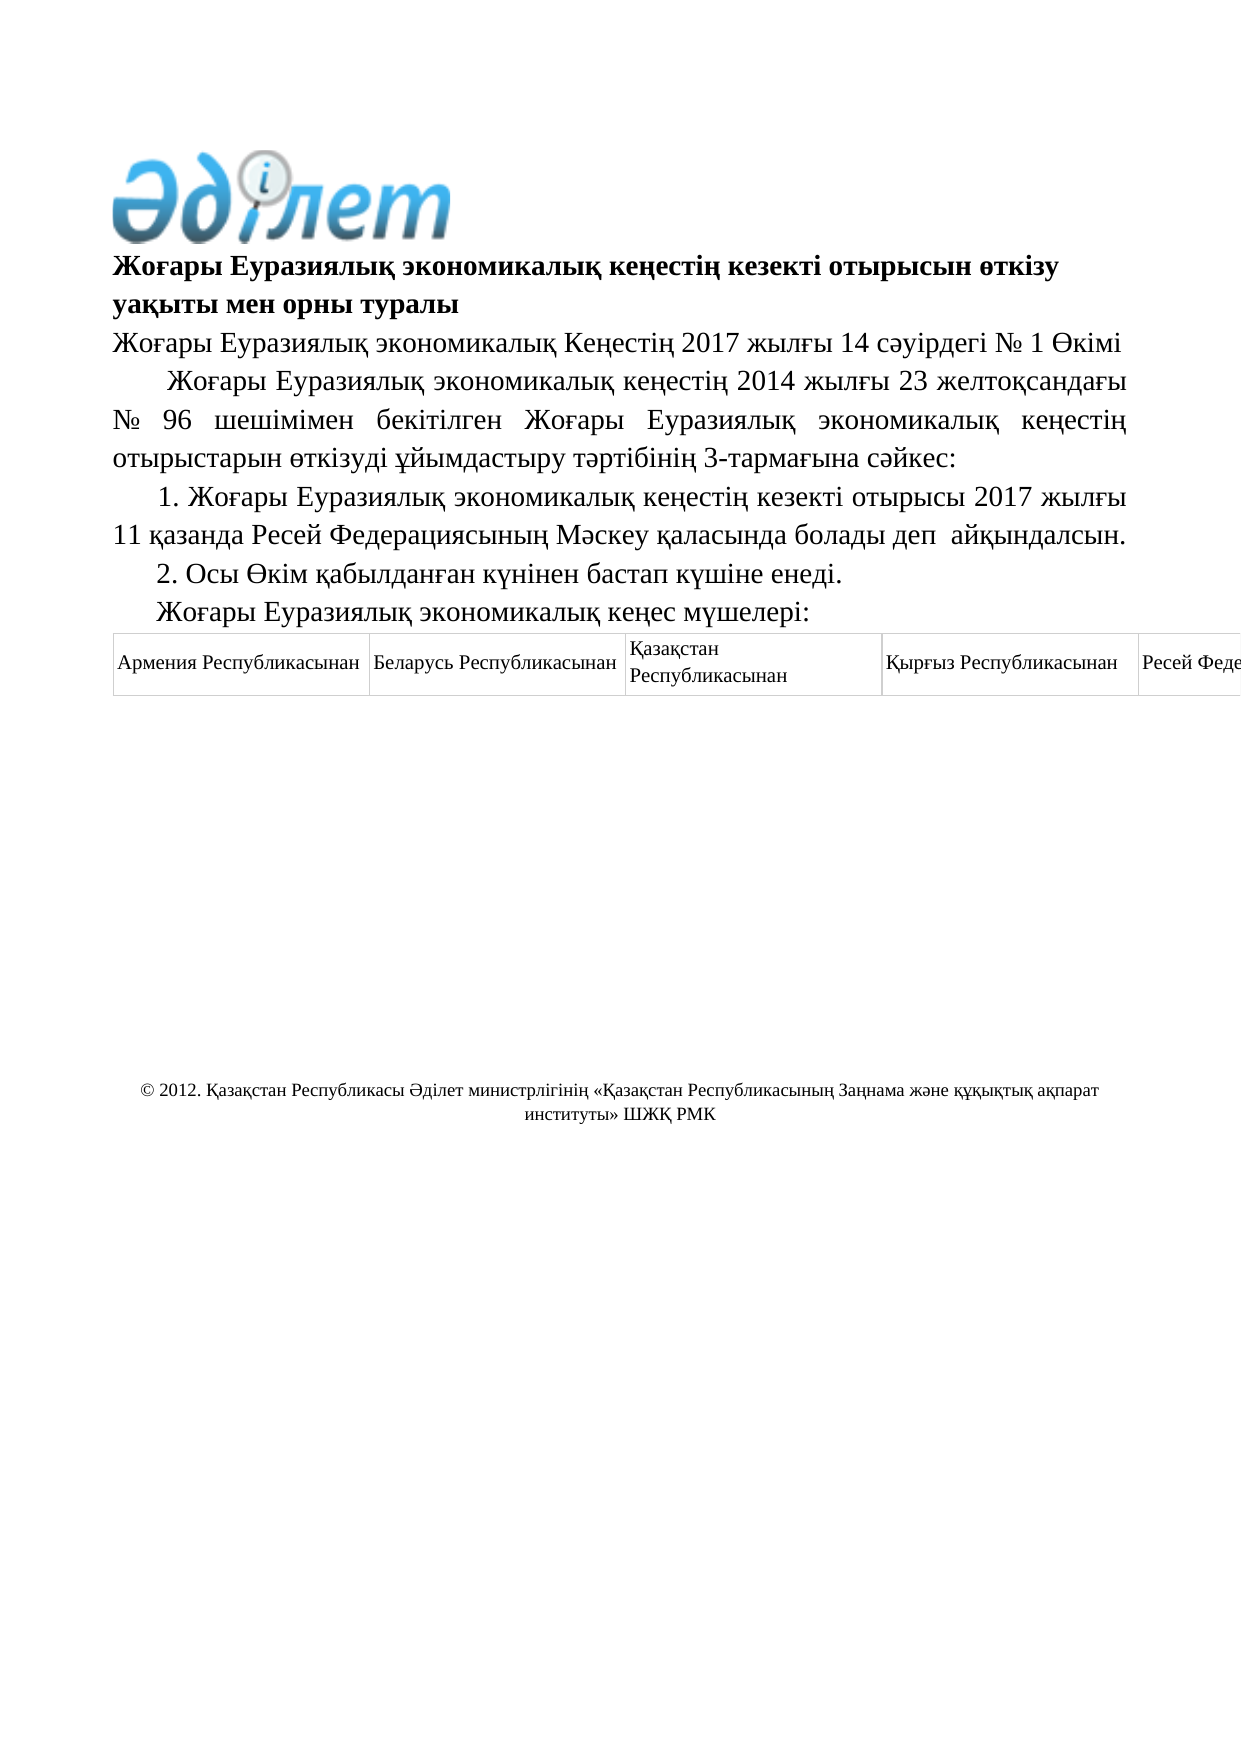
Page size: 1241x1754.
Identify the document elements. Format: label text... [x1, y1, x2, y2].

text 1. Жоғары Еуразиялық экономикалық кеңестің кезекті отырысы 2017 жылғы 11 қазанда Ресей Федерациясының Мәскеу қаласында болады деп айқындалсын. [112, 479, 1128, 551]
table_header Ресей Федерациясынан [1139, 634, 1240, 695]
table_header Қырғыз Республикасынан [883, 634, 1138, 695]
text Жоғары Еуразиялық экономикалық кеңестің 2014 жылғы 23 желтоқсандағы № 96 шешімімен бекітілген Жоғары Еуразиялық экономикалық кеңестің отырыстарын өткізуді ұйымдастыру тәртібінің 3-тармағына сәйкес: [112, 363, 1128, 474]
table_header Қазақстан Республикасынан [626, 634, 881, 695]
text Жоғары Еуразиялық экономикалық кеңес мүшелері: [112, 594, 1128, 628]
text © 2012. Қазақстан Республикасы Әділет министрлігінің «Қазақстан Республикасының Заңнама және құқықтық ақпарат институты» ШЖҚ РМК [112, 1078, 1128, 1125]
table_header Армения Республикасынан [114, 634, 369, 695]
picture [112, 150, 451, 244]
table_header Беларусь Республикасынан [370, 634, 625, 695]
text Жоғары Еуразиялық экономикалық кеңестің кезекті отырысын өткізу уақыты мен орны туралы [112, 248, 1128, 320]
text 2. Осы Өкім қабылданған күнінен бастап күшіне енеді. [112, 556, 1128, 589]
text Жоғары Еуразиялық экономикалық Кеңестің 2017 жылғы 14 сәуірдегі № 1 Өкімі [112, 325, 1128, 358]
